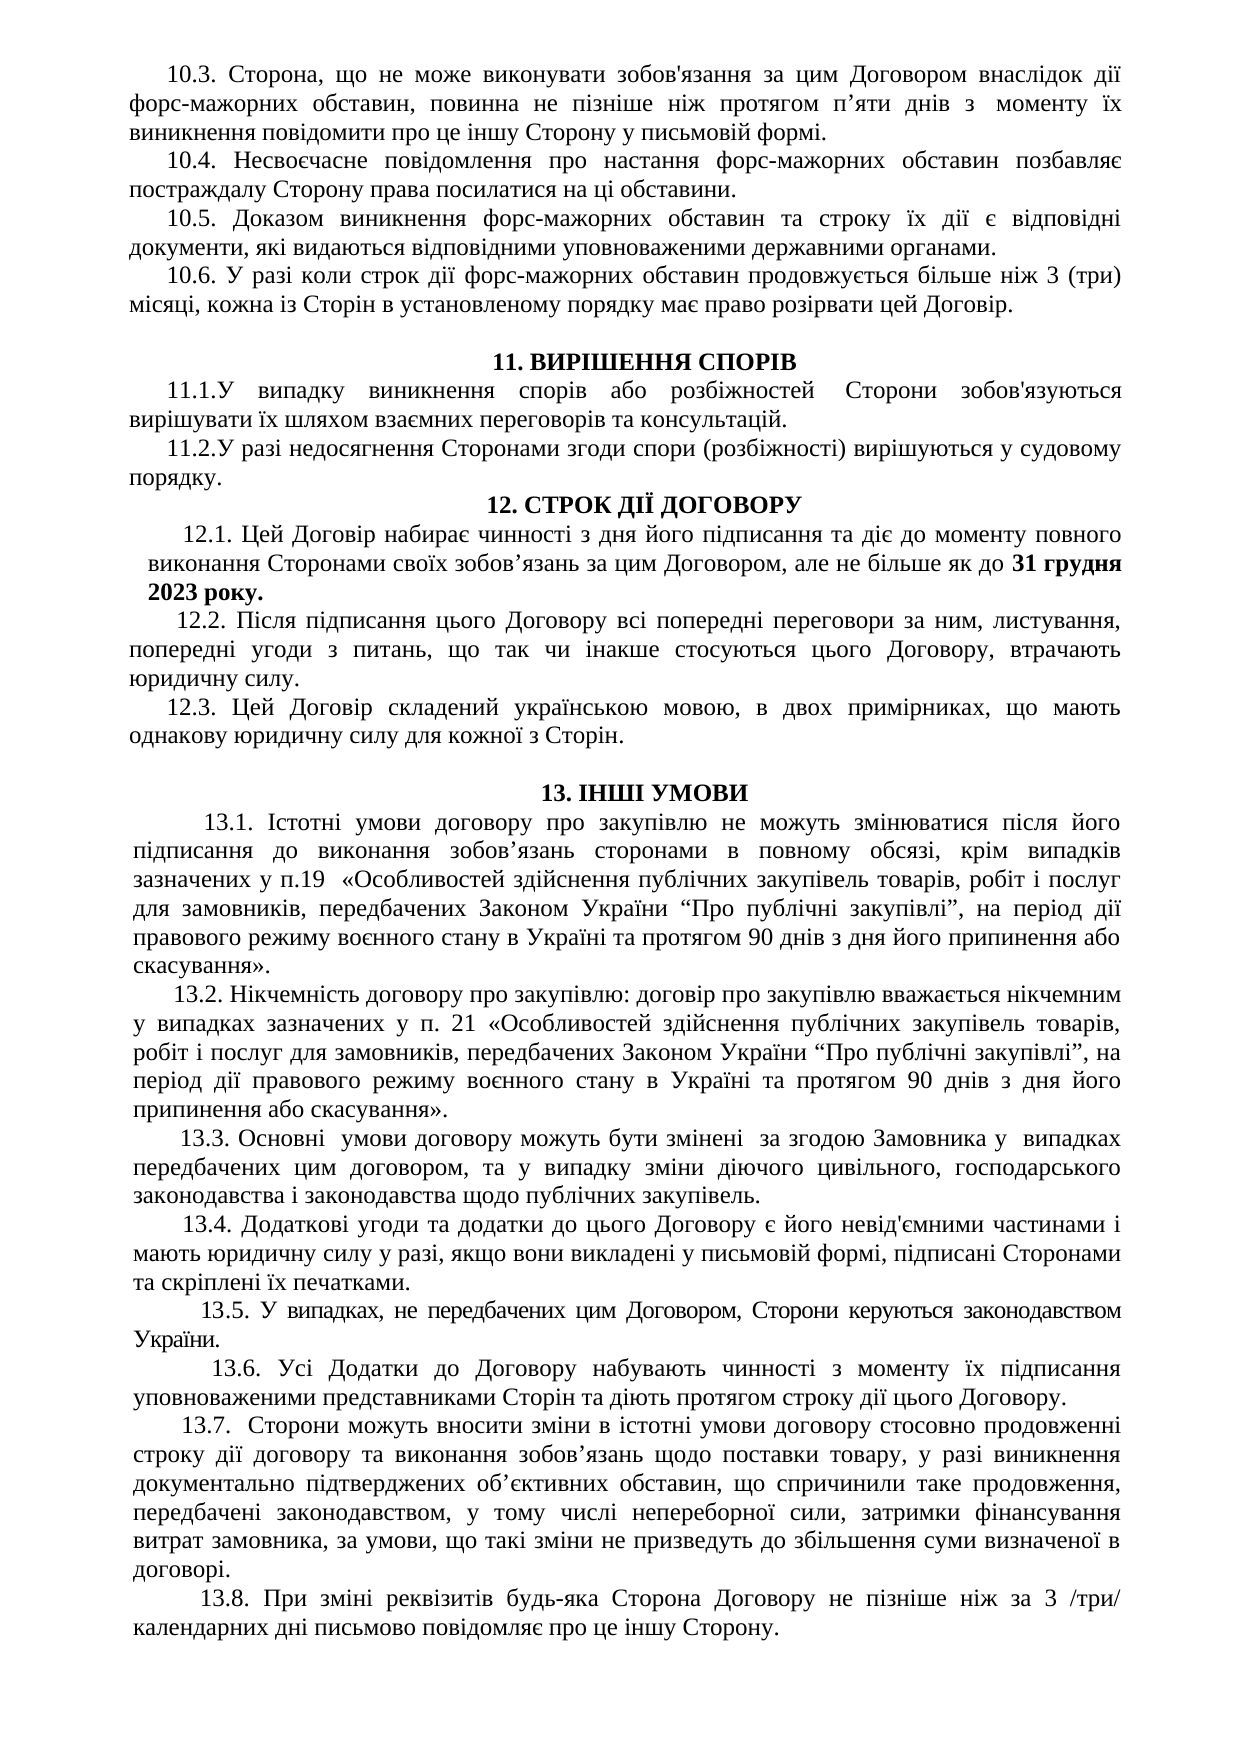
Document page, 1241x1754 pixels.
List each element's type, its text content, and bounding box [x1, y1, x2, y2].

text 10.3. Сторона, що не може виконувати зобов'язання за цим Договором внаслідок дії форс-мажорних обставин, повинна не пізніше ніж протягом п’яти днів з моменту їх виникнення повідомити про це іншу Сторону у письмовій формі. [129, 59, 1122, 145]
text 13.3. Основні умови договору можуть бути змінені за згодою Замовника у випадках передбачених цим договором, та у випадку зміни діючого цивільного, господарського законодавства і законодавства щодо публічних закупівель. [133, 1123, 1122, 1209]
text 13.8. При зміні реквізитів будь-яка Сторона Договору не пізніше ніж за 3 /три/ календарних дні письмово повідомляє про це іншу Сторону. [133, 1583, 1122, 1640]
text 13.5. У випадках, не передбачених цим Договором, Сторони керуються законодавством України. [133, 1295, 1122, 1353]
text 13. ІНШІ УМОВИ [129, 778, 1122, 807]
text 10.6. У разі коли строк дії форс-мажорних обставин продовжується більше ніж 3 (три) місяці, кожна із Сторін в установленому порядку має право розірвати цей Договір. [129, 260, 1122, 318]
text 12.3. Цей Договір складений українською мовою, в двох примірниках, що мають однакову юридичну силу для кожної з Сторін. [129, 692, 1122, 749]
text 13.7. Сторони можуть вносити зміни в істотні умови договору стосовно продовженні строку дії договору та виконання зобов’язань щодо поставки товару, у разі виникнення документально підтверджених об’єктивних обставин, що спричинили таке продовження, передбачені законодавством, у тому числі непереборної сили, затримки фінансування витрат замовника, за умови, що такі зміни не призведуть до збільшення суми визначеної в договорі. [133, 1410, 1122, 1583]
text 10.4. Несвоєчасне повідомлення про настання форс-мажорних обставин позбавляє постраждалу Сторону права посилатися на ці обставини. [129, 145, 1122, 203]
text 13.2. Нікчемність договору про закупівлю: договір про закупівлю вважається нікчемним у випадках зазначених у п. 21 «Особливостей здійснення публічних закупівель товарів, робіт і послуг для замовників, передбачених Законом України “Про публічні закупівлі”, на період дії правового режиму воєнного стану в Україні та протягом 90 днів з дня його припинення або скасування». [133, 979, 1122, 1123]
text 11.2.У разі недосягнення Сторонами згоди спори (розбіжності) вирішуються у судовому порядку. [129, 433, 1122, 490]
text 11.1.У випадку виникнення спорів або розбіжностей Сторони зобов'язуються вирішувати їх шляхом взаємних переговорів та консультацій. [129, 375, 1122, 433]
text 13.4. Додаткові угоди та додатки до цього Договору є його невід'ємними частинами і мають юридичну силу у разі, якщо вони викладені у письмовій формі, підписані Сторонами та скріплені їх печатками. [133, 1209, 1122, 1295]
text 11. ВИРІШЕННЯ СПОРІВ [129, 347, 1122, 375]
text 10.5. Доказом виникнення форс-мажорних обставин та строку їх дії є відповідні документи, які видаються відповідними уповноваженими державними органами. [129, 203, 1122, 260]
text 12. СТРОК ДІЇ ДОГОВОРУ [129, 490, 1122, 519]
text 13.6. Усі Додатки до Договору набувають чинності з моменту їх підписання уповноваженими представниками Сторін та діють протягом строку дії цього Договору. [133, 1353, 1122, 1410]
text 12.2. Після підписання цього Договору всі попередні переговори за ним, листування, попередні угоди з питань, що так чи інакше стосуються цього Договору, втрачають юридичну силу. [129, 605, 1122, 692]
text 13.1. Істотні умови договору про закупівлю не можуть змінюватися після його підписання до виконання зобов’язань сторонами в повному обсязі, крім випадків зазначених у п.19 «Особливостей здійснення публічних закупівель товарів, робіт і послуг для замовників, передбачених Законом України “Про публічні закупівлі”, на період дії правового режиму воєнного стану в Україні та протягом 90 днів з дня його припинення або скасування». [133, 807, 1122, 979]
text 12.1. Цей Договір набирає чинності з дня його підписання та діє до моменту повного виконання Сторонами своїх зобов’язань за цим Договором, але не більше як до 31 грудня 2023 року. [148, 519, 1122, 605]
